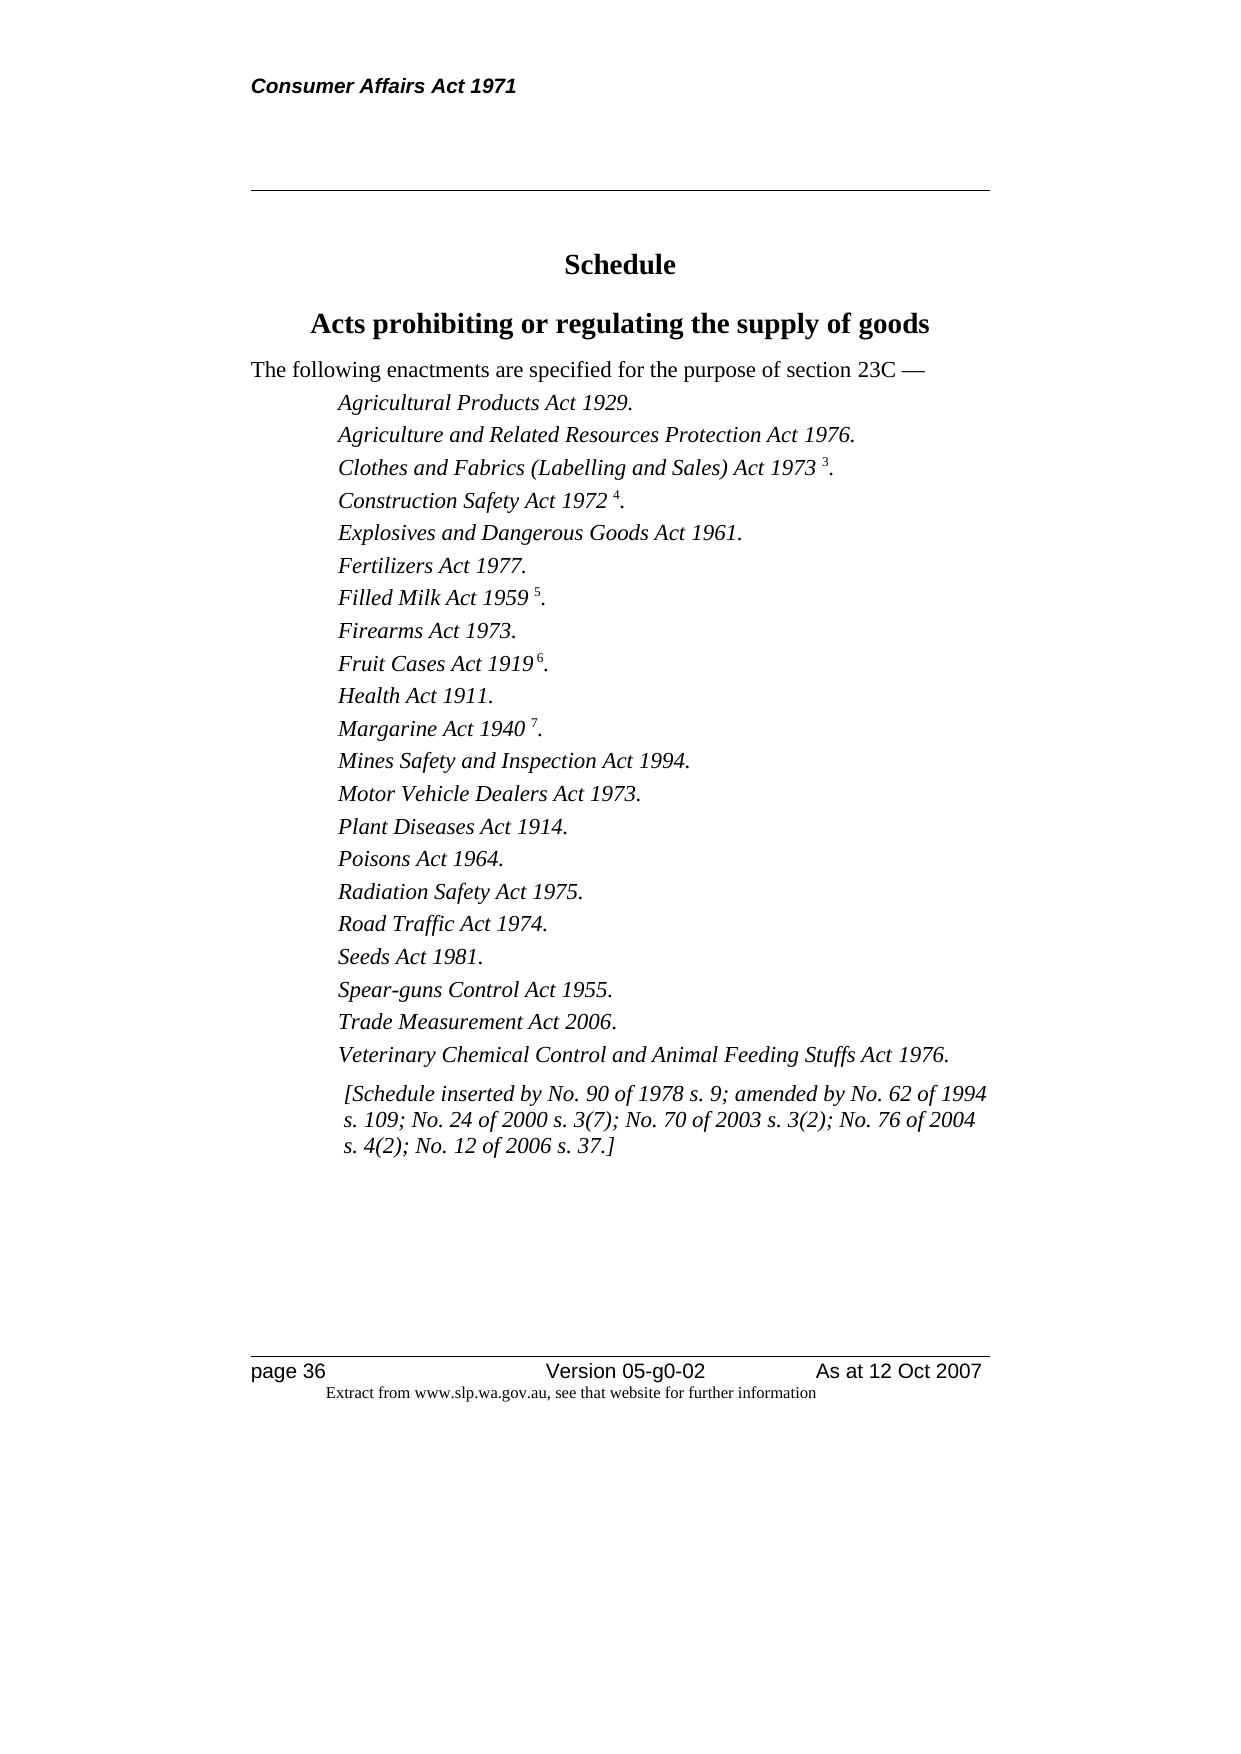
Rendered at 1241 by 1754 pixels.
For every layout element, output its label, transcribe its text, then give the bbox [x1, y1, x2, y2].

text [Schedule inserted by No. 90 of 1978 s. 9; amended by No. 62 of 1994 s. 109; No. 24 of 2000 s. 3(7); No. 70 of 2003 s. 3(2); No. 76 of 2004 s. 4(2); No. 12 of 2006 s. 37.] [251, 1080, 990, 1159]
text The following enactments are specified for the purpose of section 23C — [251, 356, 990, 383]
text Clothes and Fabrics (Labelling and Sales) Act 1973 3. [338, 454, 990, 480]
text Trade Measurement Act 2006. [338, 1008, 990, 1035]
text Seeds Act 1981. [338, 943, 990, 969]
text Road Traffic Act 1974. [338, 911, 990, 937]
text Veterinary Chemical Control and Animal Feeding Stuffs Act 1976. [338, 1041, 990, 1067]
text Mines Safety and Inspection Act 1994. [338, 747, 990, 774]
text Agriculture and Related Resources Protection Act 1976. [338, 421, 990, 448]
text Health Act 1911. [338, 682, 990, 709]
text Poisons Act 1964. [338, 845, 990, 872]
text Margarine Act 1940 7. [338, 715, 990, 741]
text Filled Milk Act 1959 5. [338, 584, 990, 611]
text Motor Vehicle Dealers Act 1973. [338, 780, 990, 806]
subtitle Acts prohibiting or regulating the supply of goods [251, 306, 990, 339]
text Firearms Act 1973. [338, 617, 990, 643]
text Fertilizers Act 1977. [338, 552, 990, 578]
text Plant Diseases Act 1914. [338, 813, 990, 839]
text Construction Safety Act 1972 4. [338, 487, 990, 513]
text Spear-guns Control Act 1955. [338, 976, 990, 1002]
text Radiation Safety Act 1975. [338, 878, 990, 904]
text Explosives and Dangerous Goods Act 1961. [338, 519, 990, 546]
text Agricultural Products Act 1929. [338, 389, 990, 415]
subtitle Schedule [251, 247, 990, 281]
text Fruit Cases Act 1919 6. [338, 650, 990, 676]
